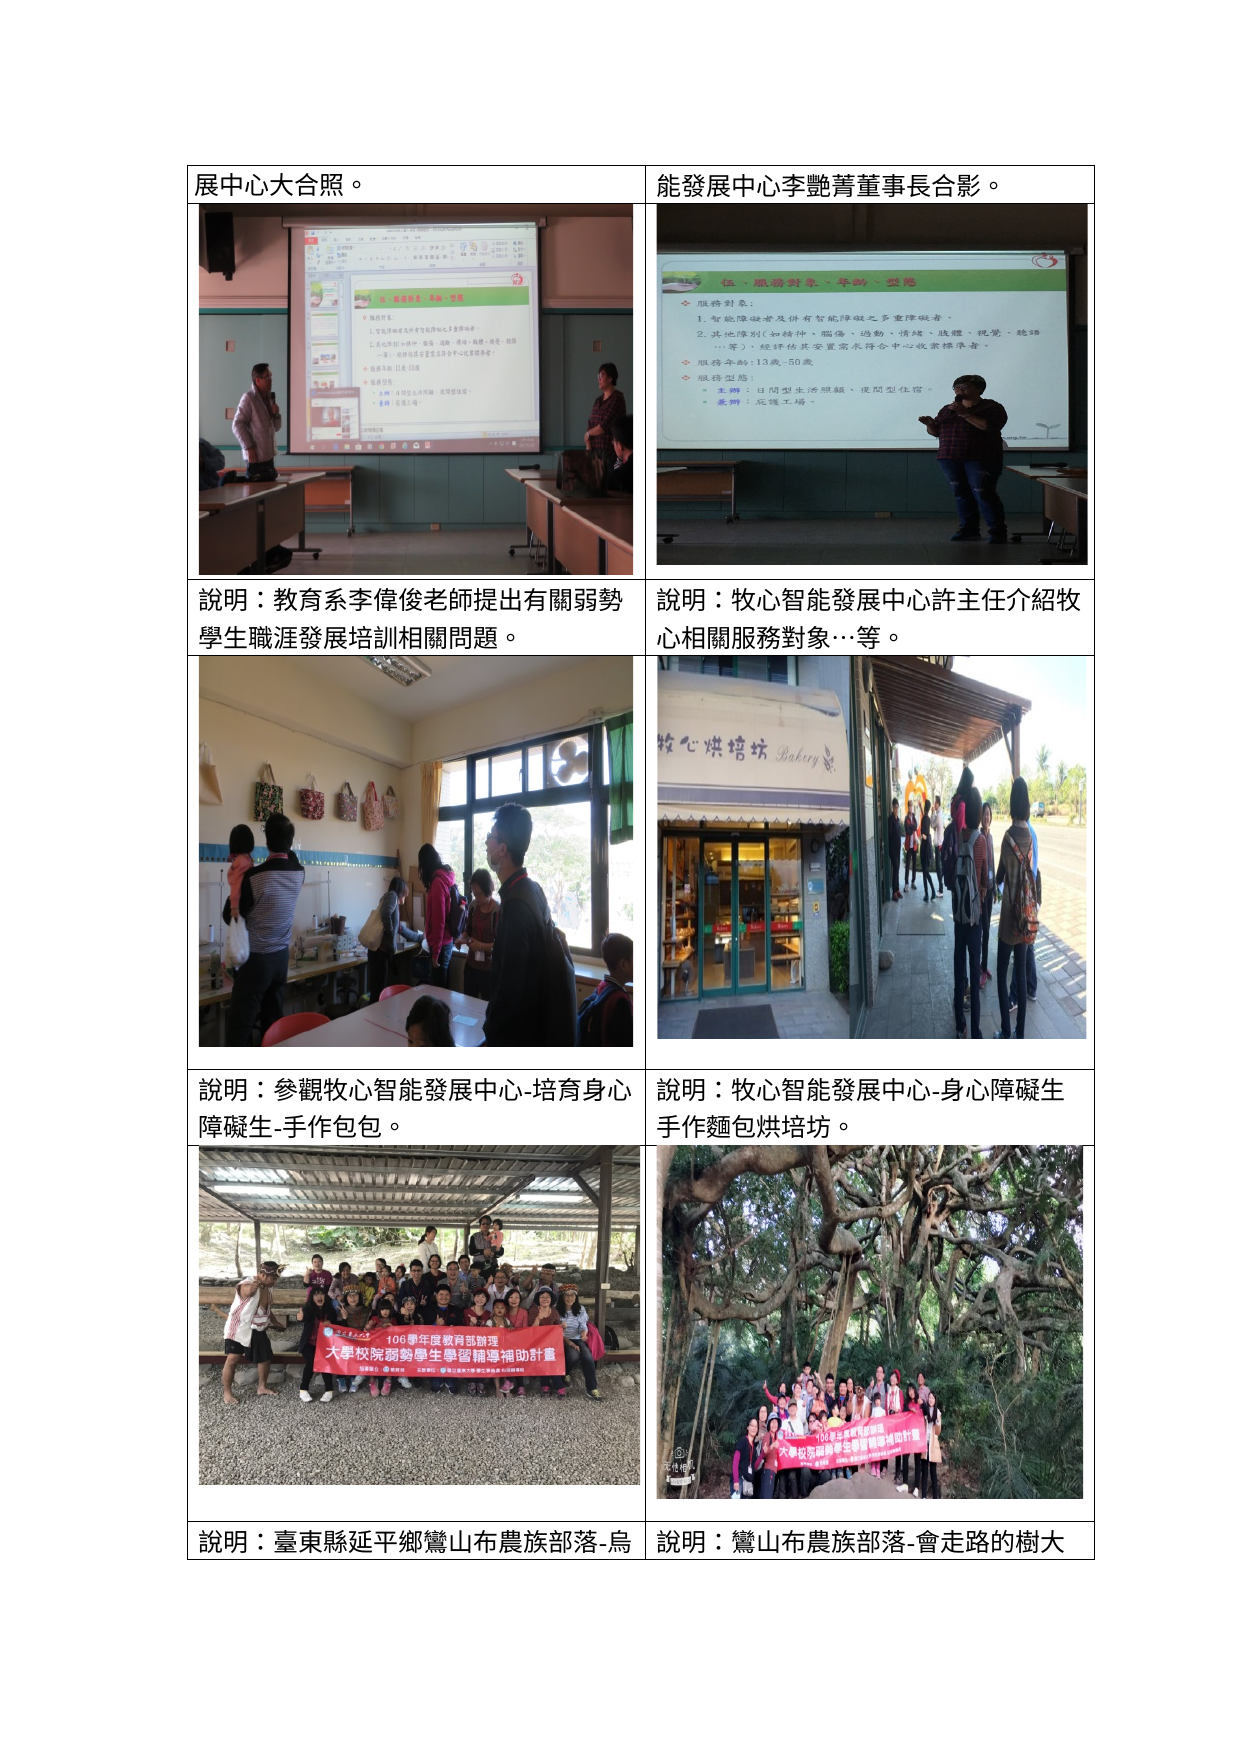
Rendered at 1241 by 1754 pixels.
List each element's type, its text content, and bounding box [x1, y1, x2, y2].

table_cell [646, 166, 1094, 203]
table_cell 說明：牧心智能發展中心-身心障礙生手作麵包烘培坊。 [646, 1070, 1094, 1145]
table_cell [188, 204, 645, 579]
table_cell 說明：教育系李偉俊老師提出有關弱勢學生職涯發展培訓相關問題。 [188, 580, 645, 655]
table_cell [646, 656, 1094, 1069]
picture [656, 204, 1088, 565]
picture [656, 1145, 1084, 1499]
table_cell [188, 1146, 645, 1521]
table_cell 說明：牧心智能發展中心許主任介紹牧心相關服務對象…等。 [646, 580, 1094, 655]
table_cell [188, 166, 645, 203]
table_cell [646, 204, 1094, 579]
picture [198, 204, 634, 575]
table_cell [188, 656, 645, 1069]
picture [198, 656, 634, 1047]
picture [656, 656, 1087, 1039]
picture [198, 1145, 641, 1485]
table_cell 說明：鸞山布農族部落-會走路的樹大合照 [646, 1522, 1094, 1559]
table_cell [188, 1522, 645, 1559]
table_cell 說明：參觀牧心智能發展中心-培育身心障礙生-手作包包。 [188, 1070, 645, 1145]
table_cell [646, 1146, 1094, 1521]
